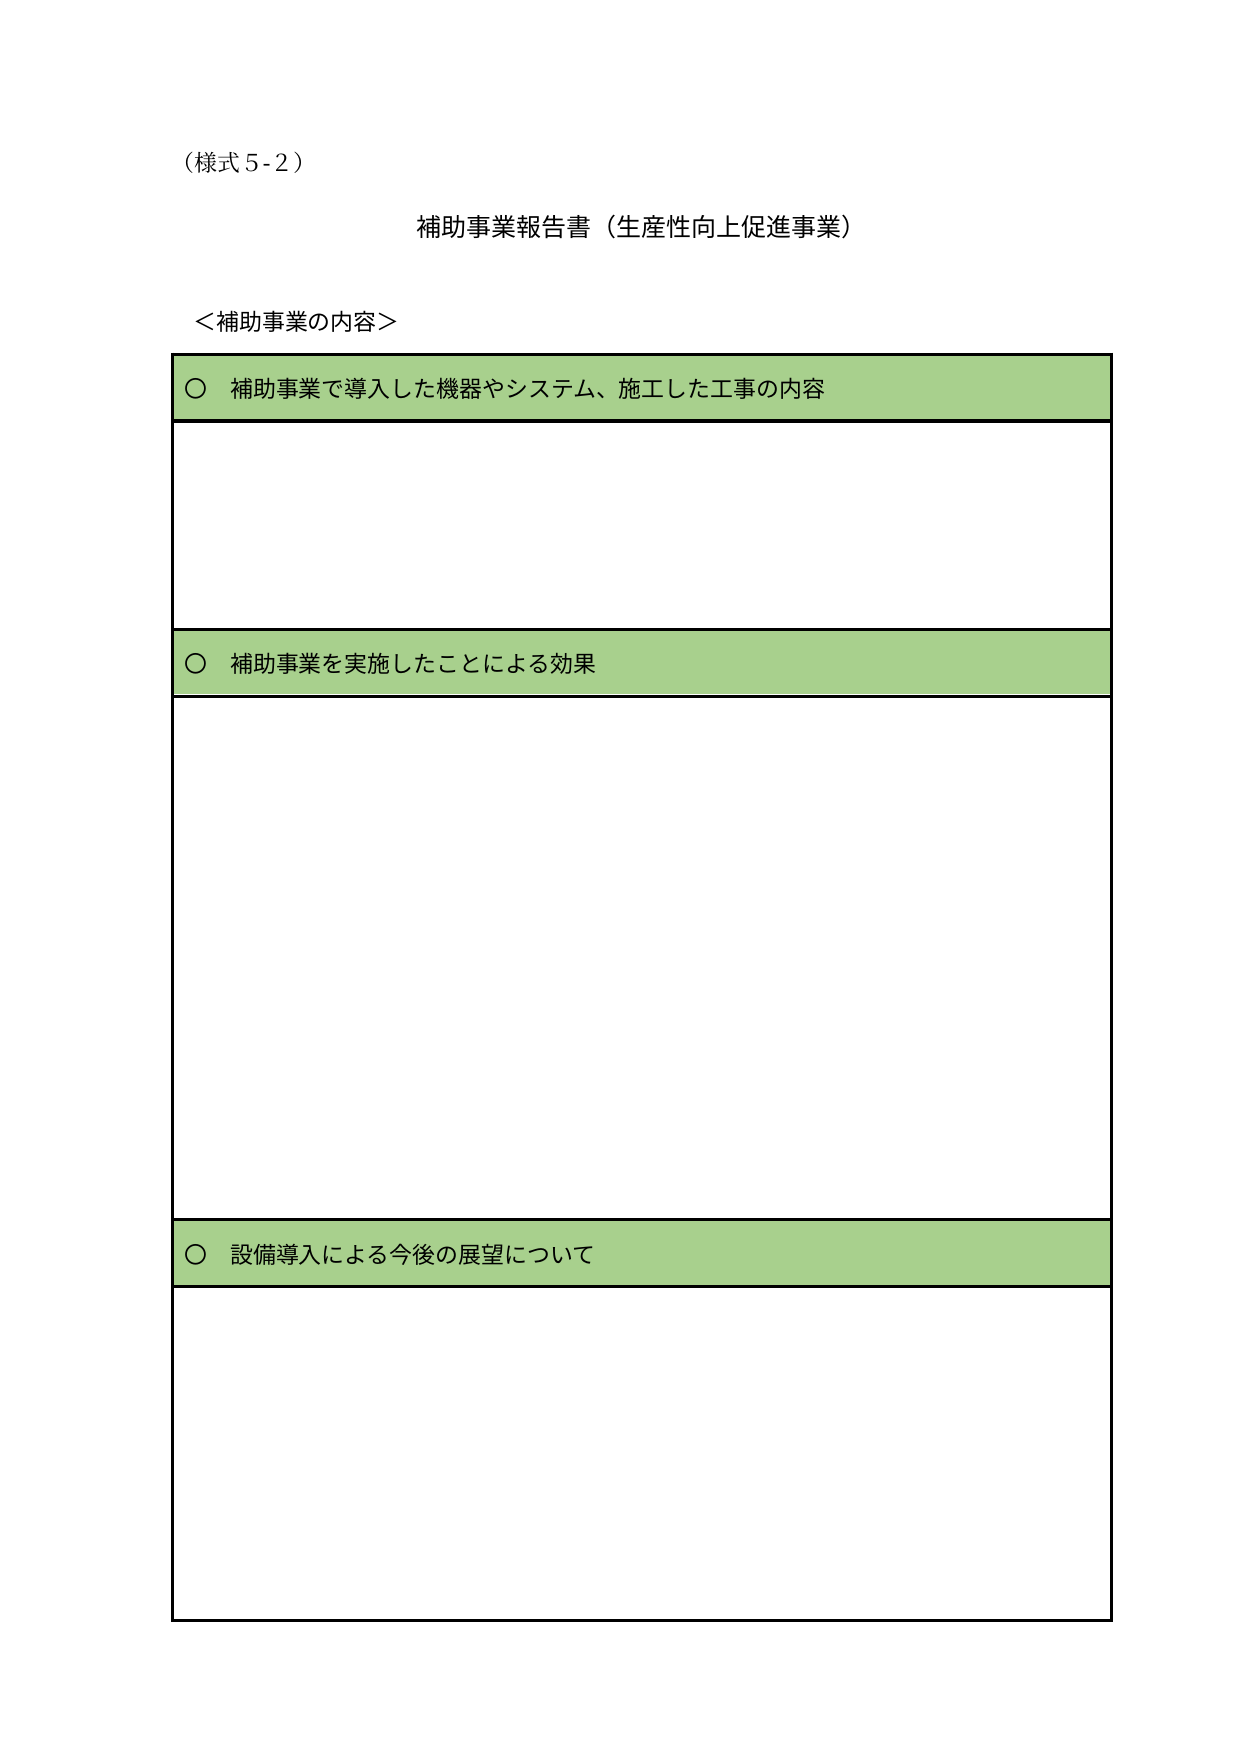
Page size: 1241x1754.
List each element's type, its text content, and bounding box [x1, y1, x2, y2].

table_cell 〇 設備導入による今後の展望について [174, 1221, 1110, 1285]
text （様式５-２） [171, 130, 1110, 194]
table_header 〇 補助事業で導入した機器やシステム、施工した工事の内容 [174, 356, 1110, 419]
table_cell [174, 698, 1110, 1218]
text 補助事業報告書（生産性向上促進事業） [171, 194, 1110, 257]
table_cell 〇 補助事業を実施したことによる効果 [174, 631, 1110, 694]
table_cell [174, 1288, 1110, 1619]
text ＜補助事業の内容＞ [193, 289, 1110, 353]
table_cell [174, 423, 1110, 628]
